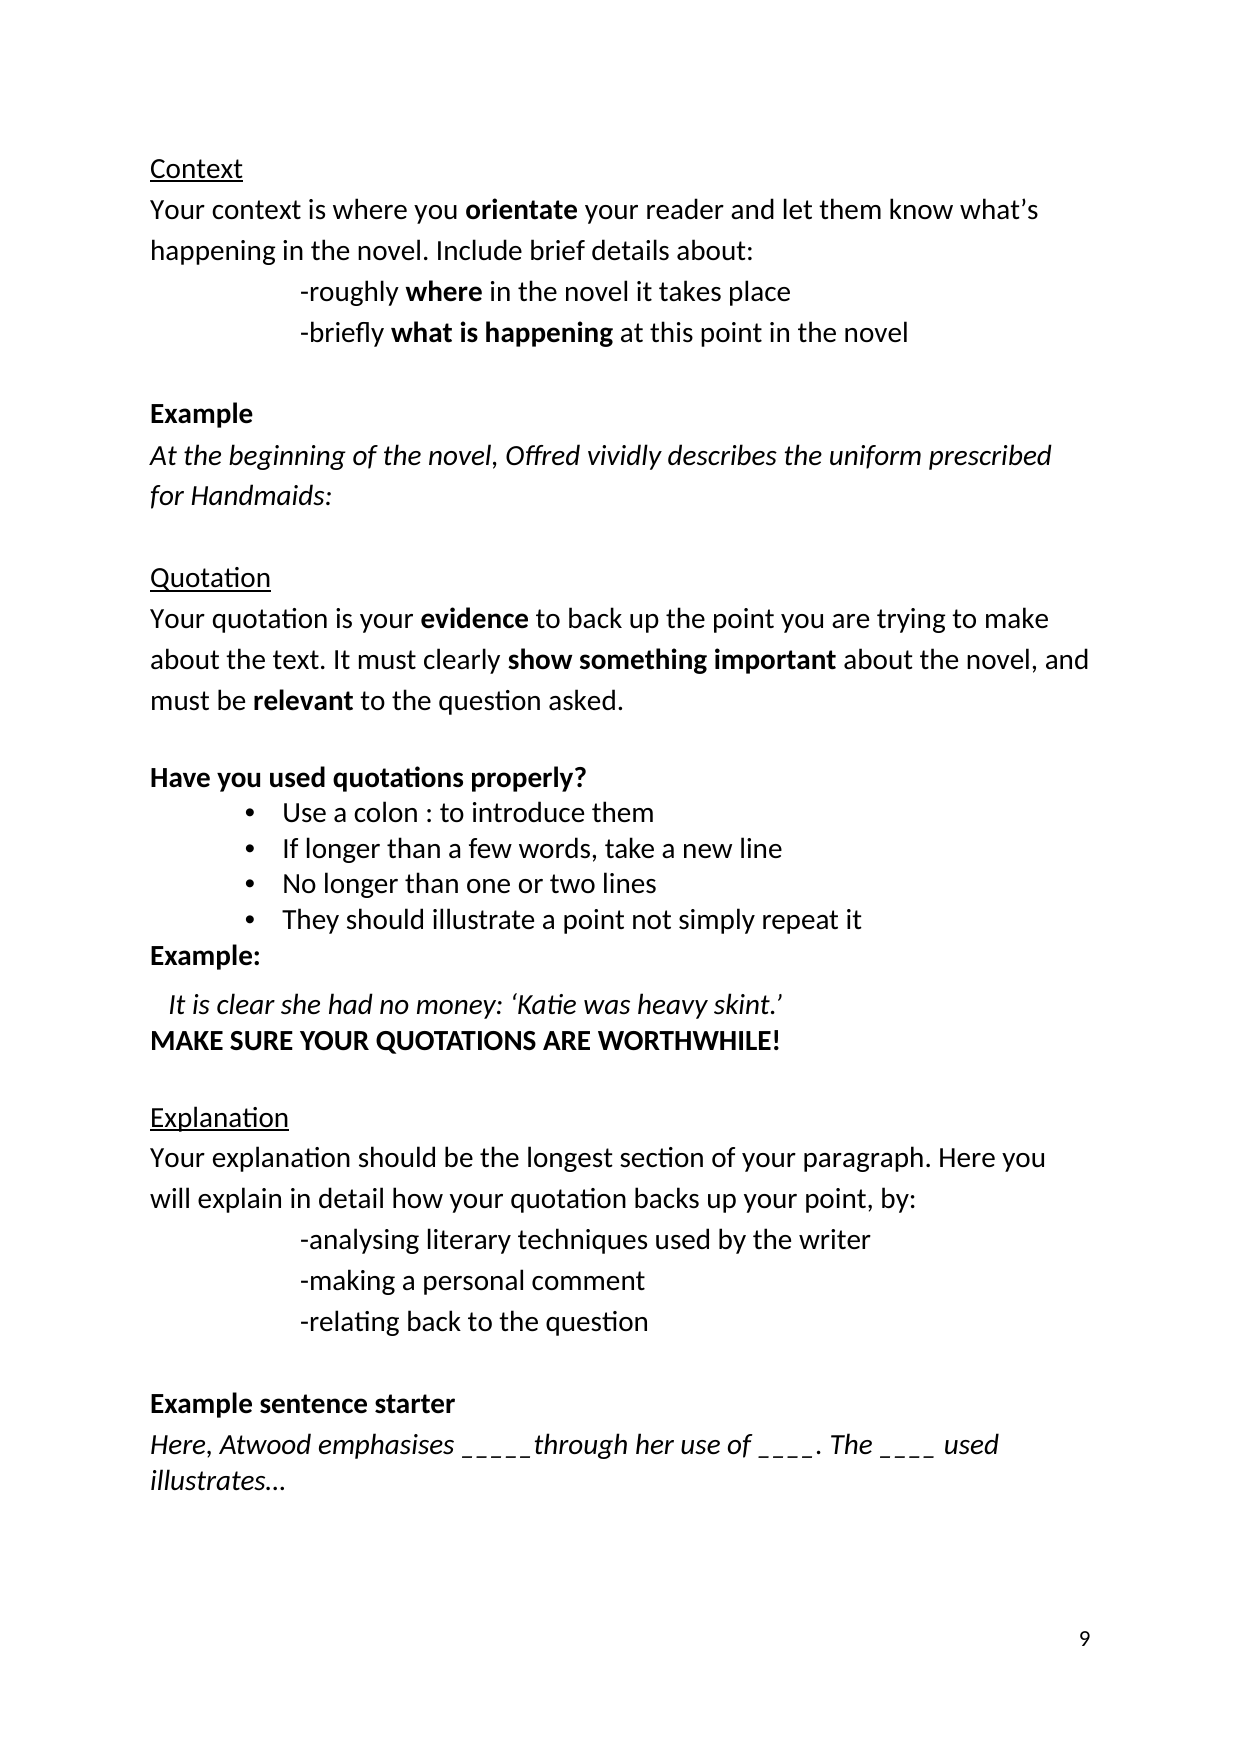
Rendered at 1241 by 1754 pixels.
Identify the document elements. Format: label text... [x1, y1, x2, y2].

list If longer than a few words, take a new line [244, 830, 1090, 866]
text -analysing literary techniques used by the writer [225, 1221, 1090, 1257]
text Your explanation should be the longest section of your paragraph. Here you will explain in detail how your quotation backs up your point, by: [150, 1139, 1090, 1216]
text Explanation [150, 1099, 1090, 1134]
text Here, Atwood emphasises _____through her use of ____. The ____ used illustrates… [150, 1426, 1090, 1497]
text -briefly what is happening at this point in the novel [150, 314, 1090, 349]
text Example sentence starter [150, 1385, 1090, 1421]
text Have you used quotations properly? [150, 759, 1090, 794]
text MAKE SURE YOUR QUOTATIONS ARE WORTHWHILE! [150, 1022, 1090, 1058]
text -making a personal comment [225, 1262, 1090, 1298]
text Example [150, 396, 1090, 431]
text Your context is where you orientate your reader and let them know what’s happening in the novel. Include brief details about: [150, 191, 1090, 267]
text Your quotation is your evidence to back up the point you are trying to make about the text. It must clearly show something important about the novel, and must be relevant to the question asked. [150, 600, 1090, 718]
text At the beginning of the novel, Offred vividly describes the uniform prescribed for Handmaids: [150, 437, 1090, 513]
text It is clear she had no money: ‘Katie was heavy skint.’ [168, 986, 1090, 1022]
list They should illustrate a point not simply repeat it [244, 901, 1090, 937]
text Example: [150, 937, 1090, 972]
list No longer than one or two lines [244, 866, 1090, 901]
text Context [150, 150, 1090, 186]
list Use a colon : to introduce them [244, 794, 1090, 830]
text -relating back to the question [225, 1303, 1090, 1339]
text -roughly where in the novel it takes place [150, 273, 1090, 308]
text Quotation [150, 559, 1090, 595]
